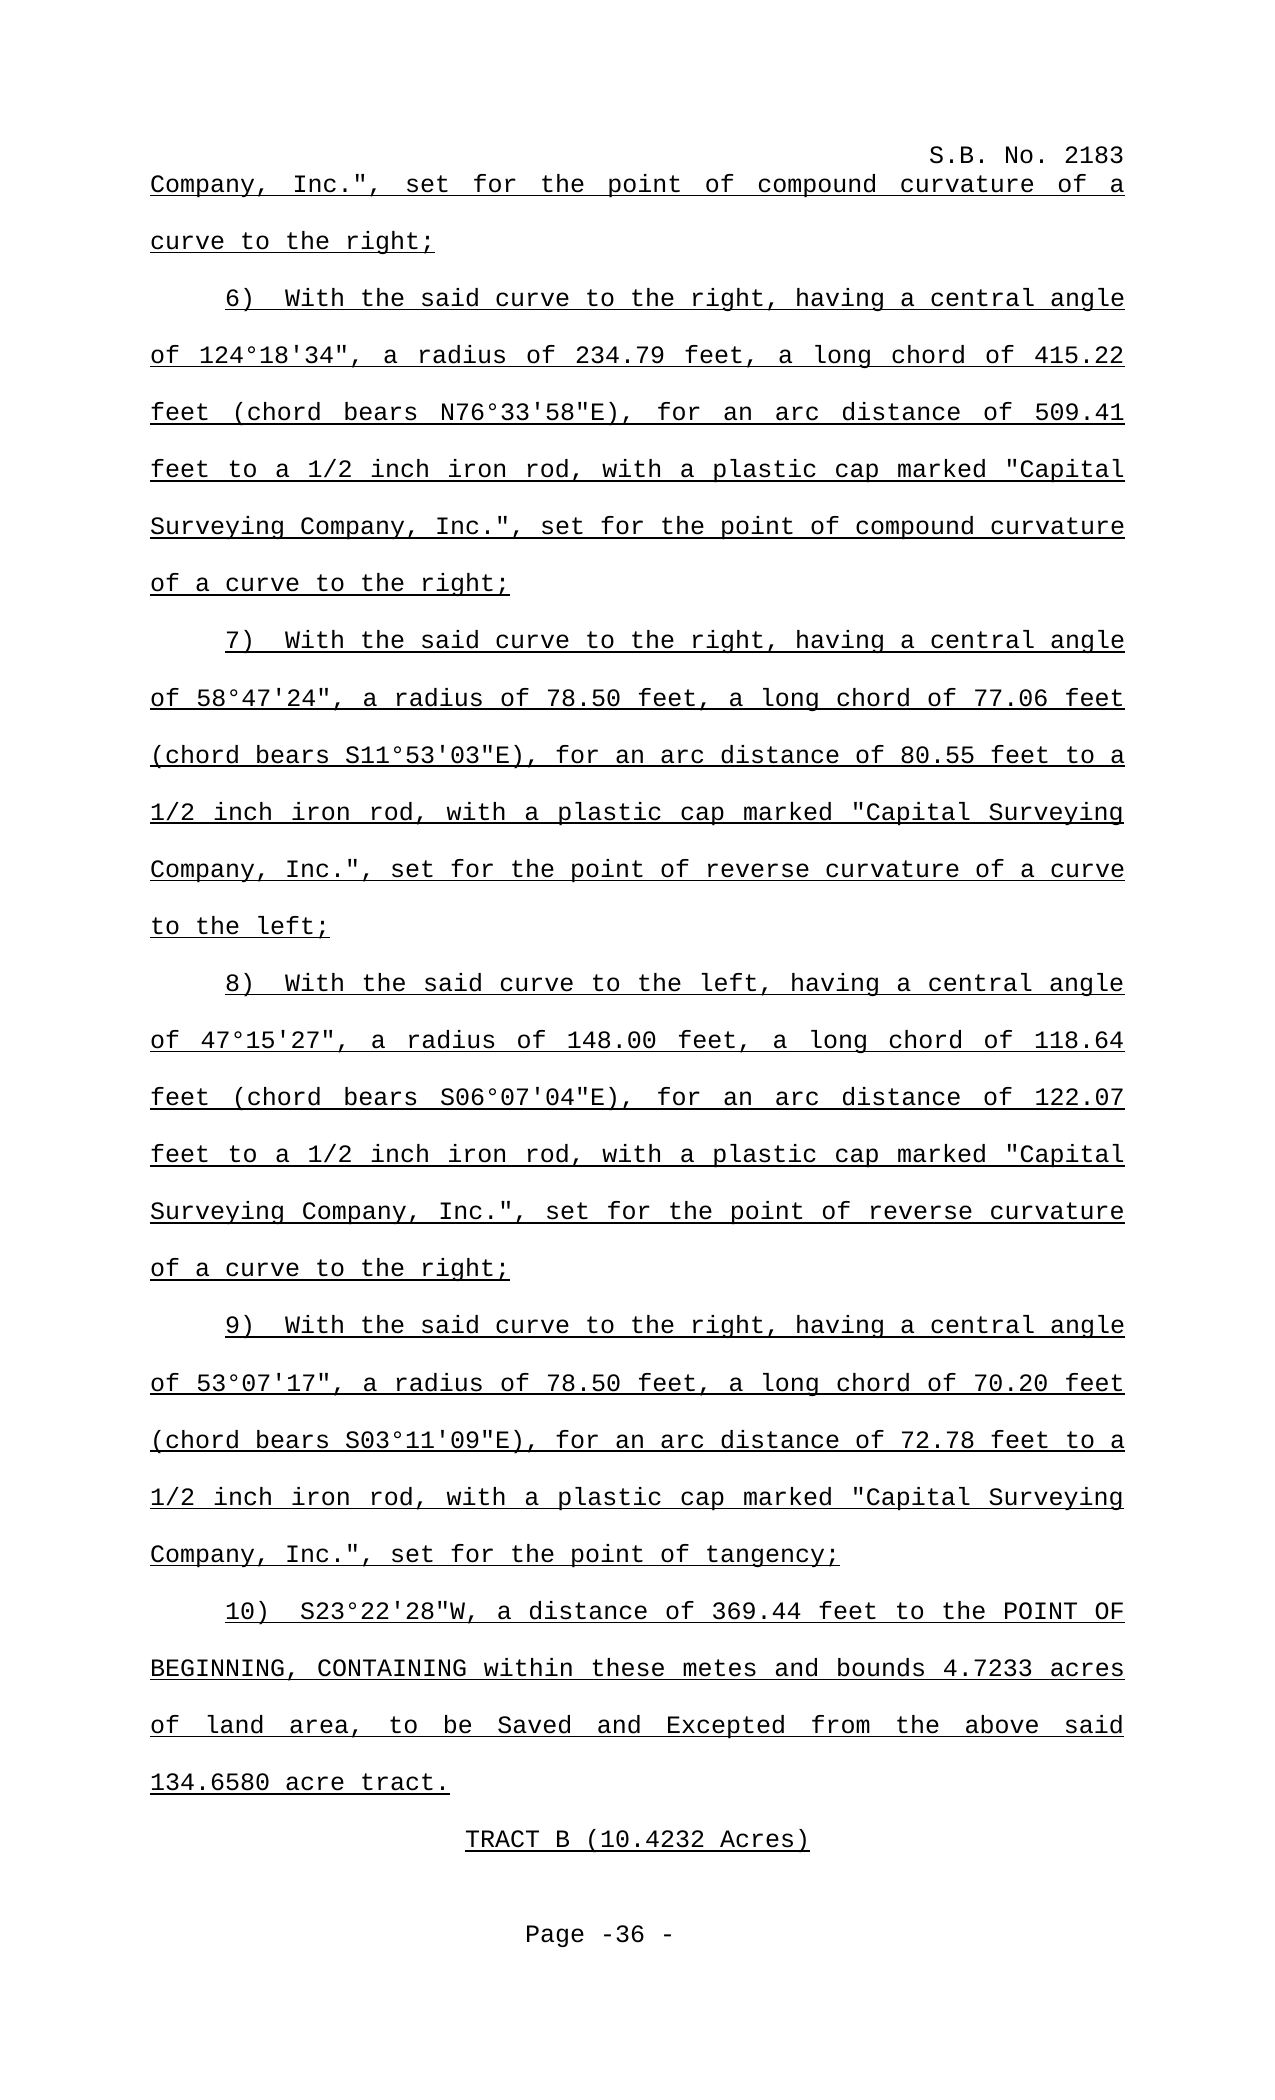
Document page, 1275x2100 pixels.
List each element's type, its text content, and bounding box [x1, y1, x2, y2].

text 8) With the said curve to the left, having a central angle of 47°15'27", a radius of 148.00 feet, a long chord of 118.64 feet (chord bears S06°07'04"E), for an arc distance of 122.07 feet to a 1/2 inch iron rod, with a plastic cap marked "Capital Surveying Company, Inc.", set for the point of reverse curvature of a curve to the right; [150, 1167, 1125, 1222]
text 7) With the said curve to the right, having a central angle of 58°47'24", a radius of 78.50 feet, a long chord of 77.06 feet (chord bears S11°53'03"E), for an arc distance of 80.55 feet to a 1/2 inch iron rod, with a plastic cap marked "Capital Surveying Company, Inc.", set for the point of reverse curvature of a curve to the left; [150, 628, 1125, 708]
text 8) With the said curve to the left, having a central angle of 47°15'27", a radius of 148.00 feet, a long chord of 118.64 feet (chord bears S06°07'04"E), for an arc distance of 122.07 feet to a 1/2 inch iron rod, with a plastic cap marked "Capital Surveying Company, Inc.", set for the point of reverse curvature of a curve to the right; [150, 970, 1125, 1051]
text 7) With the said curve to the right, having a central angle of 58°47'24", a radius of 78.50 feet, a long chord of 77.06 feet (chord bears S11°53'03"E), for an arc distance of 80.55 feet to a 1/2 inch iron rod, with a plastic cap marked "Capital Surveying Company, Inc.", set for the point of reverse curvature of a curve to the left; [150, 881, 1125, 942]
text 10) S23°22'28"W, a distance of 369.44 feet to the POINT OF BEGINNING, CONTAINING within these metes and bounds 4.7233 acres of land area, to be Saved and Excepted from the above said 134.6580 acre tract. [150, 1598, 1125, 1679]
text 10) S23°22'28"W, a distance of 369.44 feet to the POINT OF BEGINNING, CONTAINING within these metes and bounds 4.7233 acres of land area, to be Saved and Excepted from the above said 134.6580 acre tract. [150, 1680, 1125, 1798]
text 6) With the said curve to the right, having a central angle of 124°18'34", a radius of 234.79 feet, a long chord of 415.22 feet (chord bears N76°33'58"E), for an arc distance of 509.41 feet to a 1/2 inch iron rod, with a plastic cap marked "Capital Surveying Company, Inc.", set for the point of compound curvature of a curve to the right; [150, 367, 1125, 423]
text 9) With the said curve to the right, having a central angle of 53°07'17", a radius of 78.50 feet, a long chord of 70.20 feet (chord bears S03°11'09"E), for an arc distance of 72.78 feet to a 1/2 inch iron rod, with a plastic cap marked "Capital Surveying Company, Inc.", set for the point of tangency; [150, 1395, 1125, 1450]
text 6) With the said curve to the right, having a central angle of 124°18'34", a radius of 234.79 feet, a long chord of 415.22 feet (chord bears N76°33'58"E), for an arc distance of 509.41 feet to a 1/2 inch iron rod, with a plastic cap marked "Capital Surveying Company, Inc.", set for the point of compound curvature of a curve to the right; [150, 539, 1125, 599]
text 8) With the said curve to the left, having a central angle of 47°15'27", a radius of 148.00 feet, a long chord of 118.64 feet (chord bears S06°07'04"E), for an arc distance of 122.07 feet to a 1/2 inch iron rod, with a plastic cap marked "Capital Surveying Company, Inc.", set for the point of reverse curvature of a curve to the right; [150, 1052, 1125, 1108]
text 6) With the said curve to the right, having a central angle of 124°18'34", a radius of 234.79 feet, a long chord of 415.22 feet (chord bears N76°33'58"E), for an arc distance of 509.41 feet to a 1/2 inch iron rod, with a plastic cap marked "Capital Surveying Company, Inc.", set for the point of compound curvature of a curve to the right; [150, 425, 1125, 480]
text 6) With the said curve to the right, having a central angle of 124°18'34", a radius of 234.79 feet, a long chord of 415.22 feet (chord bears N76°33'58"E), for an arc distance of 509.41 feet to a 1/2 inch iron rod, with a plastic cap marked "Capital Surveying Company, Inc.", set for the point of compound curvature of a curve to the right; [150, 285, 1125, 366]
text 7) With the said curve to the right, having a central angle of 58°47'24", a radius of 78.50 feet, a long chord of 77.06 feet (chord bears S11°53'03"E), for an arc distance of 80.55 feet to a 1/2 inch iron rod, with a plastic cap marked "Capital Surveying Company, Inc.", set for the point of reverse curvature of a curve to the left; [150, 767, 1125, 880]
text 8) With the said curve to the left, having a central angle of 47°15'27", a radius of 148.00 feet, a long chord of 118.64 feet (chord bears S06°07'04"E), for an arc distance of 122.07 feet to a 1/2 inch iron rod, with a plastic cap marked "Capital Surveying Company, Inc.", set for the point of reverse curvature of a curve to the right; [150, 1110, 1125, 1165]
text 9) With the said curve to the right, having a central angle of 53°07'17", a radius of 78.50 feet, a long chord of 70.20 feet (chord bears S03°11'09"E), for an arc distance of 72.78 feet to a 1/2 inch iron rod, with a plastic cap marked "Capital Surveying Company, Inc.", set for the point of tangency; [150, 1313, 1125, 1393]
text TRACT B (10.4232 Acres) [150, 1827, 1125, 1855]
text 7) With the said curve to the right, having a central angle of 58°47'24", a radius of 78.50 feet, a long chord of 77.06 feet (chord bears S11°53'03"E), for an arc distance of 80.55 feet to a 1/2 inch iron rod, with a plastic cap marked "Capital Surveying Company, Inc.", set for the point of reverse curvature of a curve to the left; [150, 710, 1125, 765]
text 9) With the said curve to the right, having a central angle of 53°07'17", a radius of 78.50 feet, a long chord of 70.20 feet (chord bears S03°11'09"E), for an arc distance of 72.78 feet to a 1/2 inch iron rod, with a plastic cap marked "Capital Surveying Company, Inc.", set for the point of tangency; [150, 1452, 1125, 1570]
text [150, 171, 1125, 195]
text 6) With the said curve to the right, having a central angle of 124°18'34", a radius of 234.79 feet, a long chord of 415.22 feet (chord bears N76°33'58"E), for an arc distance of 509.41 feet to a 1/2 inch iron rod, with a plastic cap marked "Capital Surveying Company, Inc.", set for the point of compound curvature of a curve to the right; [150, 482, 1125, 537]
text 8) With the said curve to the left, having a central angle of 47°15'27", a radius of 148.00 feet, a long chord of 118.64 feet (chord bears S06°07'04"E), for an arc distance of 122.07 feet to a 1/2 inch iron rod, with a plastic cap marked "Capital Surveying Company, Inc.", set for the point of reverse curvature of a curve to the right; [150, 1224, 1125, 1284]
